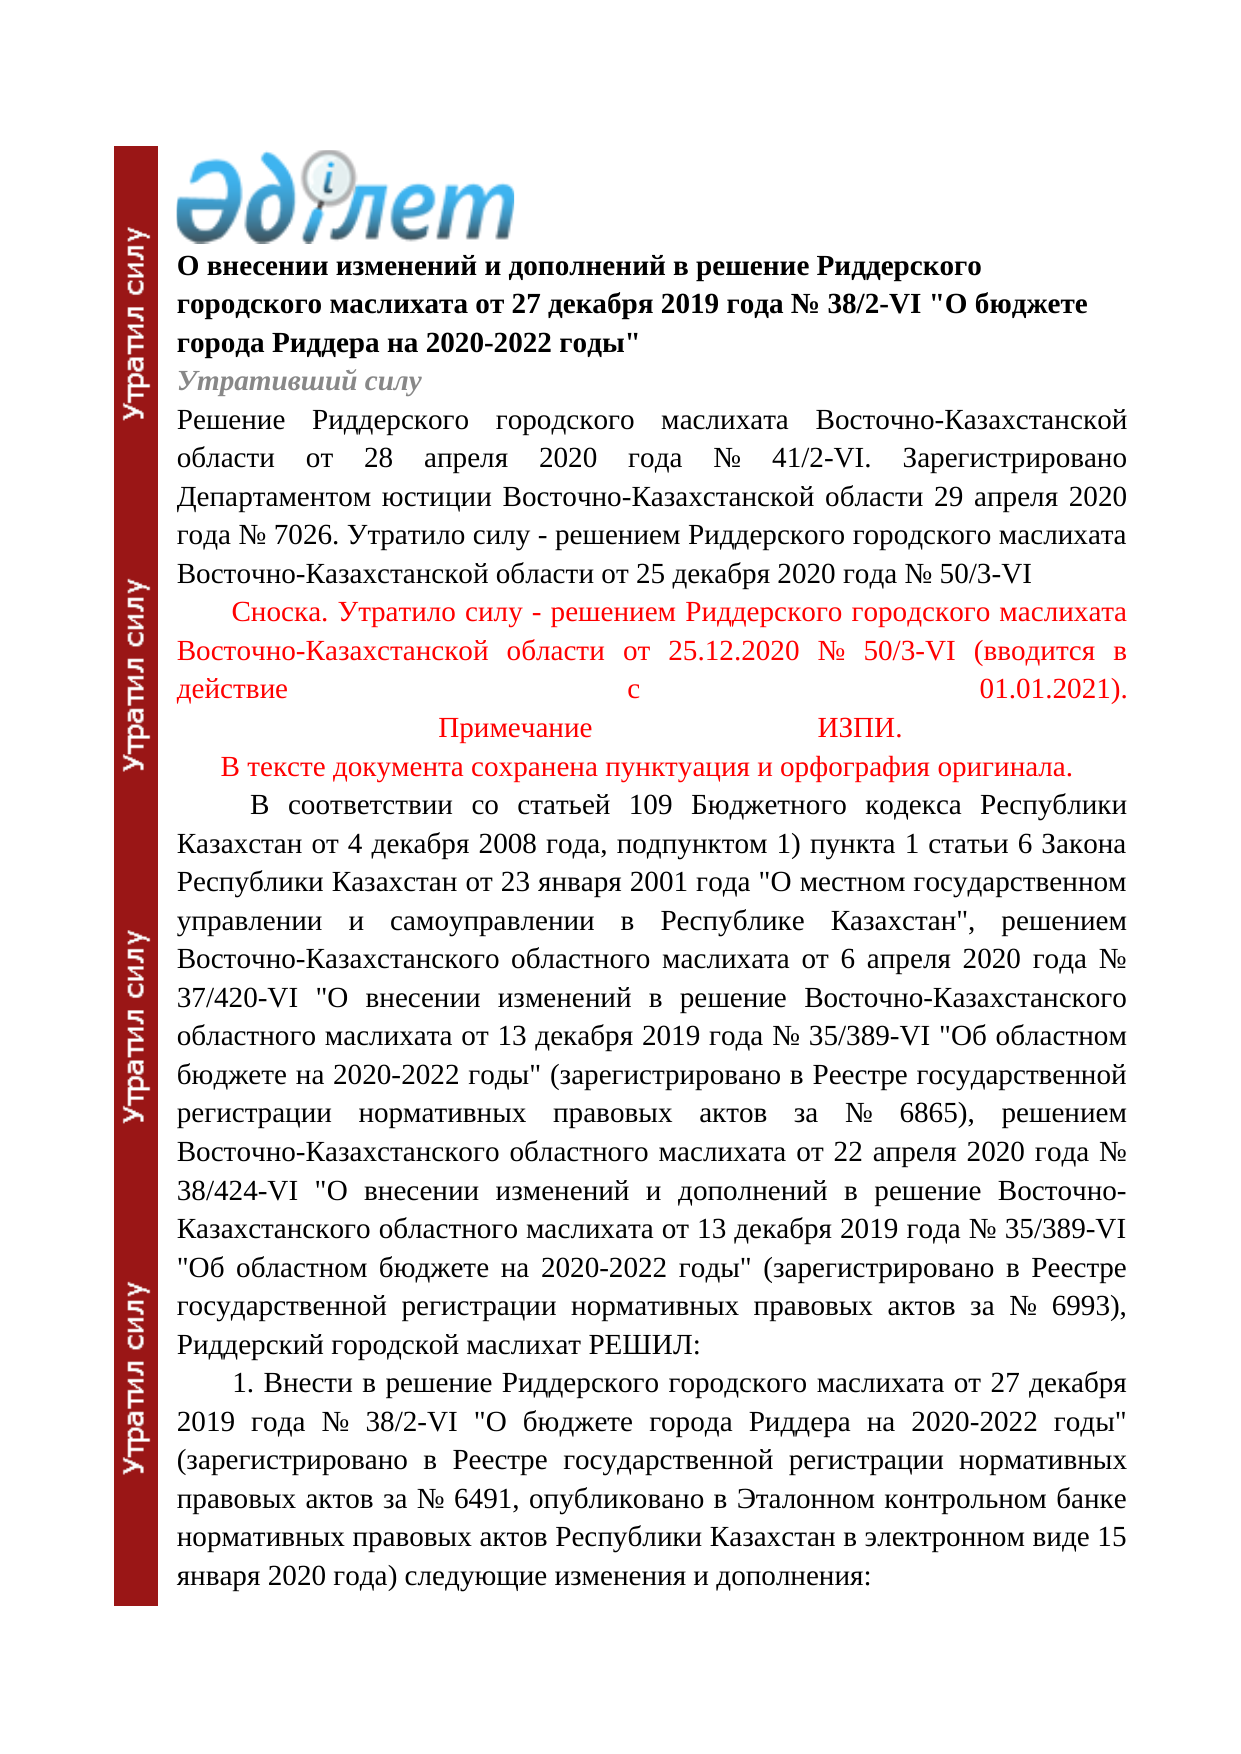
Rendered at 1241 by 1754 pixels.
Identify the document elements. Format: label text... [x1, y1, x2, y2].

picture [114, 146, 158, 248]
text Решение Риддерского городского маслихата Восточно-Казахстанской области от 28 апреля 2020 года № 41/2-VI. Зарегистрировано Департаментом юстиции Восточно-Казахстанской области 29 апреля 2020 года № 7026. Утратило силу - решением Риддерского городского маслихата Восточно-Казахстанской области от 25 декабря 2020 года № 50/3-VI [112, 402, 1128, 589]
text Сноска. Утратило силу - решением Риддерского городского маслихата Восточно-Казахстанской области от 25.12.2020 № 50/3-VI (вводится в действие с 01.01.2021). Примечание ИЗПИ. В тексте документа сохранена пунктуация и орфография оригинала. [112, 594, 1128, 782]
picture [114, 1592, 158, 1606]
picture [114, 1360, 158, 1365]
picture [114, 397, 158, 402]
picture [114, 358, 158, 363]
text 1. Внести в решение Риддерского городского маслихата от 27 декабря 2019 года № 38/2-VI "О бюджете города Риддера на 2020-2022 годы" (зарегистрировано в Реестре государственной регистрации нормативных правовых актов за № 6491, опубликовано в Эталонном контрольном банке нормативных правовых актов Республики Казахстан в электронном виде 15 января 2020 года) следующие изменения и дополнения: [112, 1365, 1128, 1592]
picture [114, 782, 158, 787]
picture [114, 589, 158, 594]
text В соответствии со статьей 109 Бюджетного кодекса Республики Казахстан от 4 декабря 2008 года, подпунктом 1) пункта 1 статьи 6 Закона Республики Казахстан от 23 января 2001 года "О местном государственном управлении и самоуправлении в Республике Казахстан", решением Восточно-Казахстанского областного маслихата от 6 апреля 2020 года № 37/420-VI "О внесении изменений в решение Восточно-Казахстанского областного маслихата от 13 декабря 2019 года № 35/389-VI "Об областном бюджете на 2020-2022 годы" (зарегистрировано в Реестре государственной регистрации нормативных правовых актов за № 6865), решением Восточно-Казахстанского областного маслихата от 22 апреля 2020 года № 38/424-VI "О внесении изменений и дополнений в решение Восточно-Казахстанского областного маслихата от 13 декабря 2019 года № 35/389-VI "Об областном бюджете на 2020-2022 годы" (зарегистрировано в Реестре государственной регистрации нормативных правовых актов за № 6993), Риддерский городской маслихат РЕШИЛ: [112, 787, 1128, 1360]
text Утративший силу [112, 363, 1128, 397]
picture [176, 150, 515, 244]
text О внесении изменений и дополнений в решение Риддерского городского маслихата от 27 декабря 2019 года № 38/2-VI "О бюджете города Риддера на 2020-2022 годы" [112, 248, 1128, 358]
